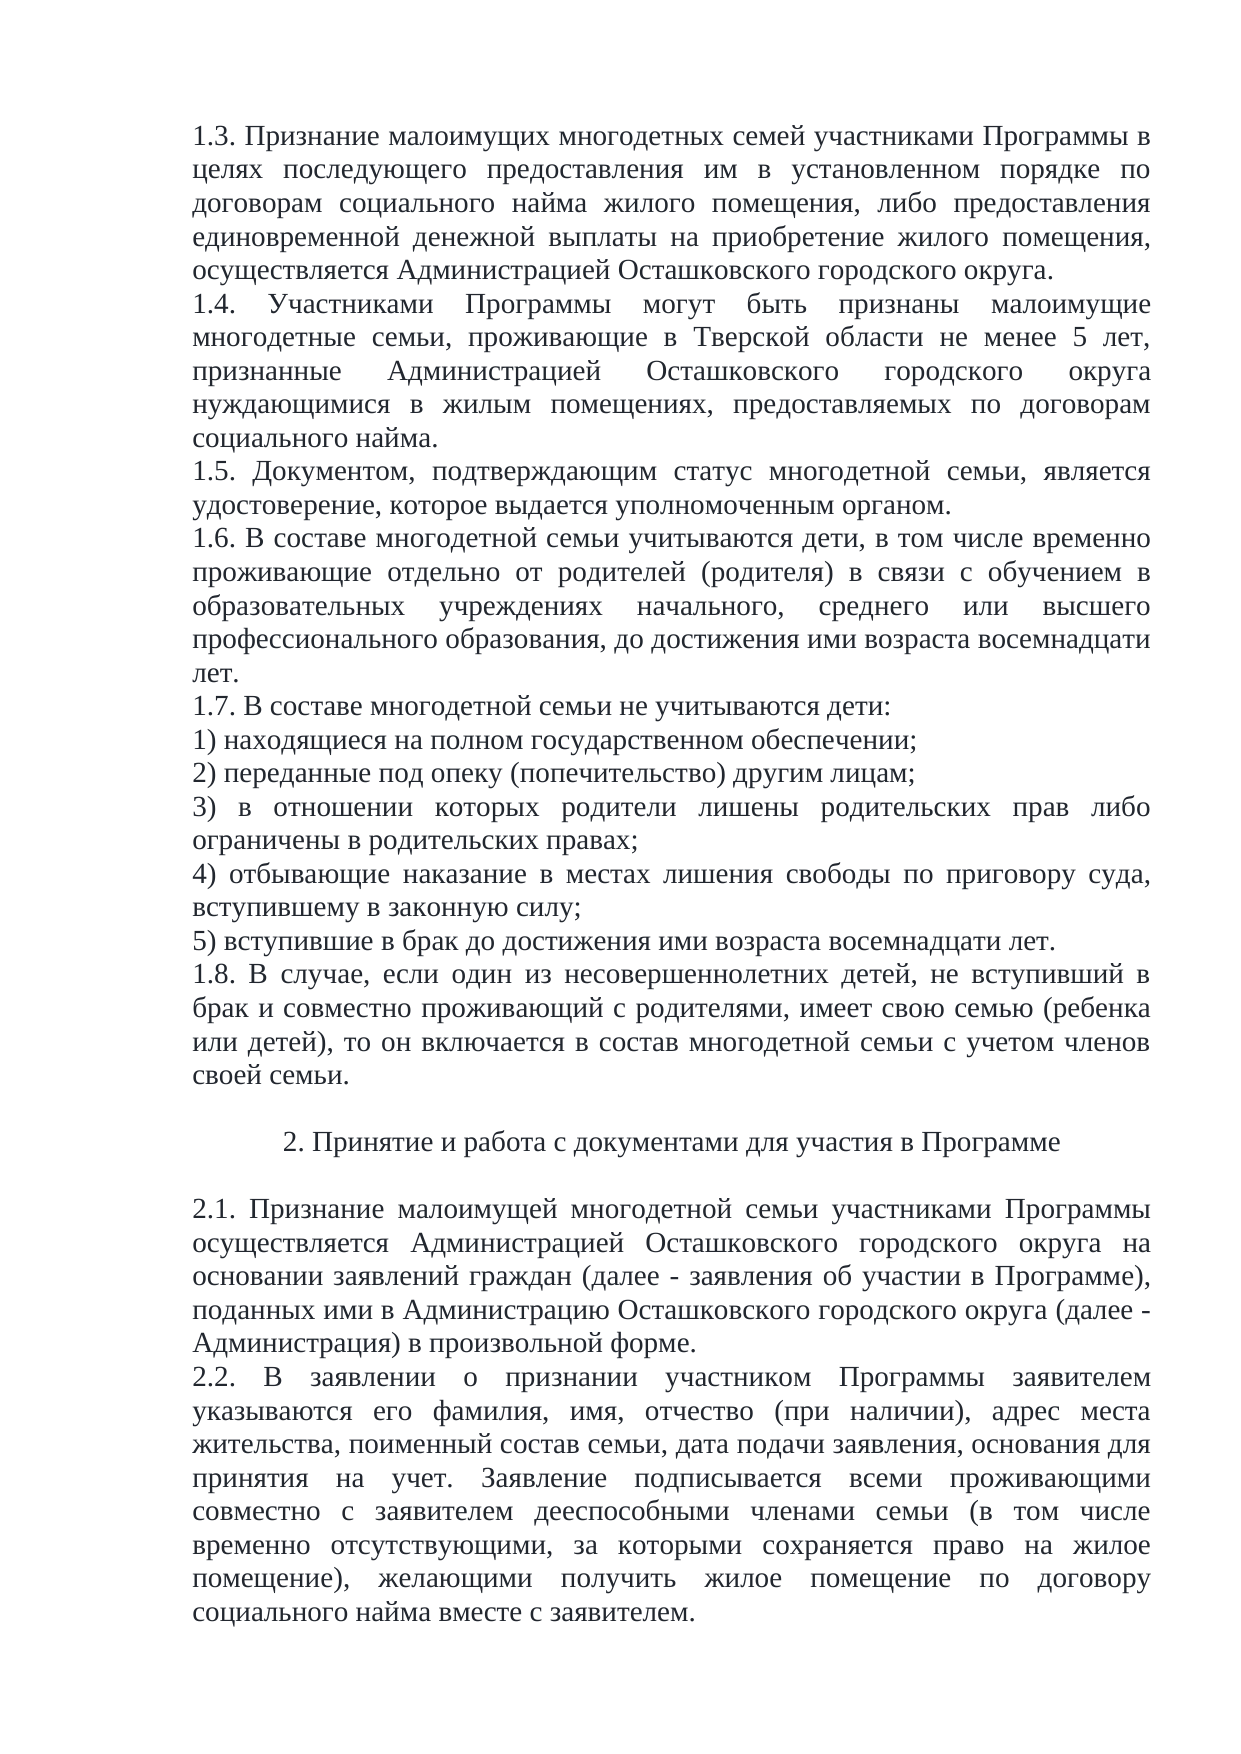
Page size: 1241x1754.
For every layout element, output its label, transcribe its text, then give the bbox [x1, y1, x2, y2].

text 2. Принятие и работа с документами для участия в Программе [192, 1124, 1152, 1158]
text 1.3. Признание малоимущих многодетных семей участниками Программы в целях последующего предоставления им в установленном порядке по договорам социального найма жилого помещения, либо предоставления единовременной денежной выплаты на приобретение жилого помещения, осуществляется Администрацией Осташковского городского округа. [192, 118, 1152, 286]
text 1.4. Участниками Программы могут быть признаны малоимущие многодетные семьи, проживающие в Тверской области не менее 5 лет, признанные Администрацией Осташковского городского округа нуждающимися в жилым помещениях, предоставляемых по договорам социального найма. [192, 286, 1152, 453]
text 2.1. Признание малоимущей многодетной семьи участниками Программы осуществляется Администрацией Осташковского городского округа на основании заявлений граждан (далее - заявления об участии в Программе), поданных ими в Администрацию Осташковского городского округа (далее - Администрация) в произвольной форме. [192, 1191, 1152, 1359]
text 4) отбывающие наказание в местах лишения свободы по приговору суда, вступившему в законную силу; [192, 856, 1152, 923]
text 2.2. В заявлении о признании участником Программы заявителем указываются его фамилия, имя, отчество (при наличии), адрес места жительства, поименный состав семьи, дата подачи заявления, основания для принятия на учет. Заявление подписывается всеми проживающими совместно с заявителем дееспособными членами семьи (в том числе временно отсутствующими, за которыми сохраняется право на жилое помещение), желающими получить жилое помещение по договору социального найма вместе с заявителем. [192, 1359, 1152, 1627]
text 1.7. В составе многодетной семьи не учитываются дети: [192, 688, 1152, 722]
text 2) переданные под опеку (попечительство) другим лицам; [192, 755, 1152, 789]
text 3) в отношении которых родители лишены родительских прав либо ограничены в родительских правах; [192, 789, 1152, 856]
text 1.8. В случае, если один из несовершеннолетних детей, не вступивший в брак и совместно проживающий с родителями, имеет свою семью (ребенка или детей), то он включается в состав многодетной семьи с учетом членов своей семьи. [192, 957, 1152, 1091]
text 5) вступившие в брак до достижения ими возраста восемнадцати лет. [192, 923, 1152, 957]
text 1) находящиеся на полном государственном обеспечении; [192, 722, 1152, 755]
text 1.6. В составе многодетной семьи учитываются дети, в том числе временно проживающие отдельно от родителей (родителя) в связи с обучением в образовательных учреждениях начального, среднего или высшего профессионального образования, до достижения ими возраста восемнадцати лет. [192, 521, 1152, 688]
text 1.5. Документом, подтверждающим статус многодетной семьи, является удостоверение, которое выдается уполномоченным органом. [192, 453, 1152, 521]
